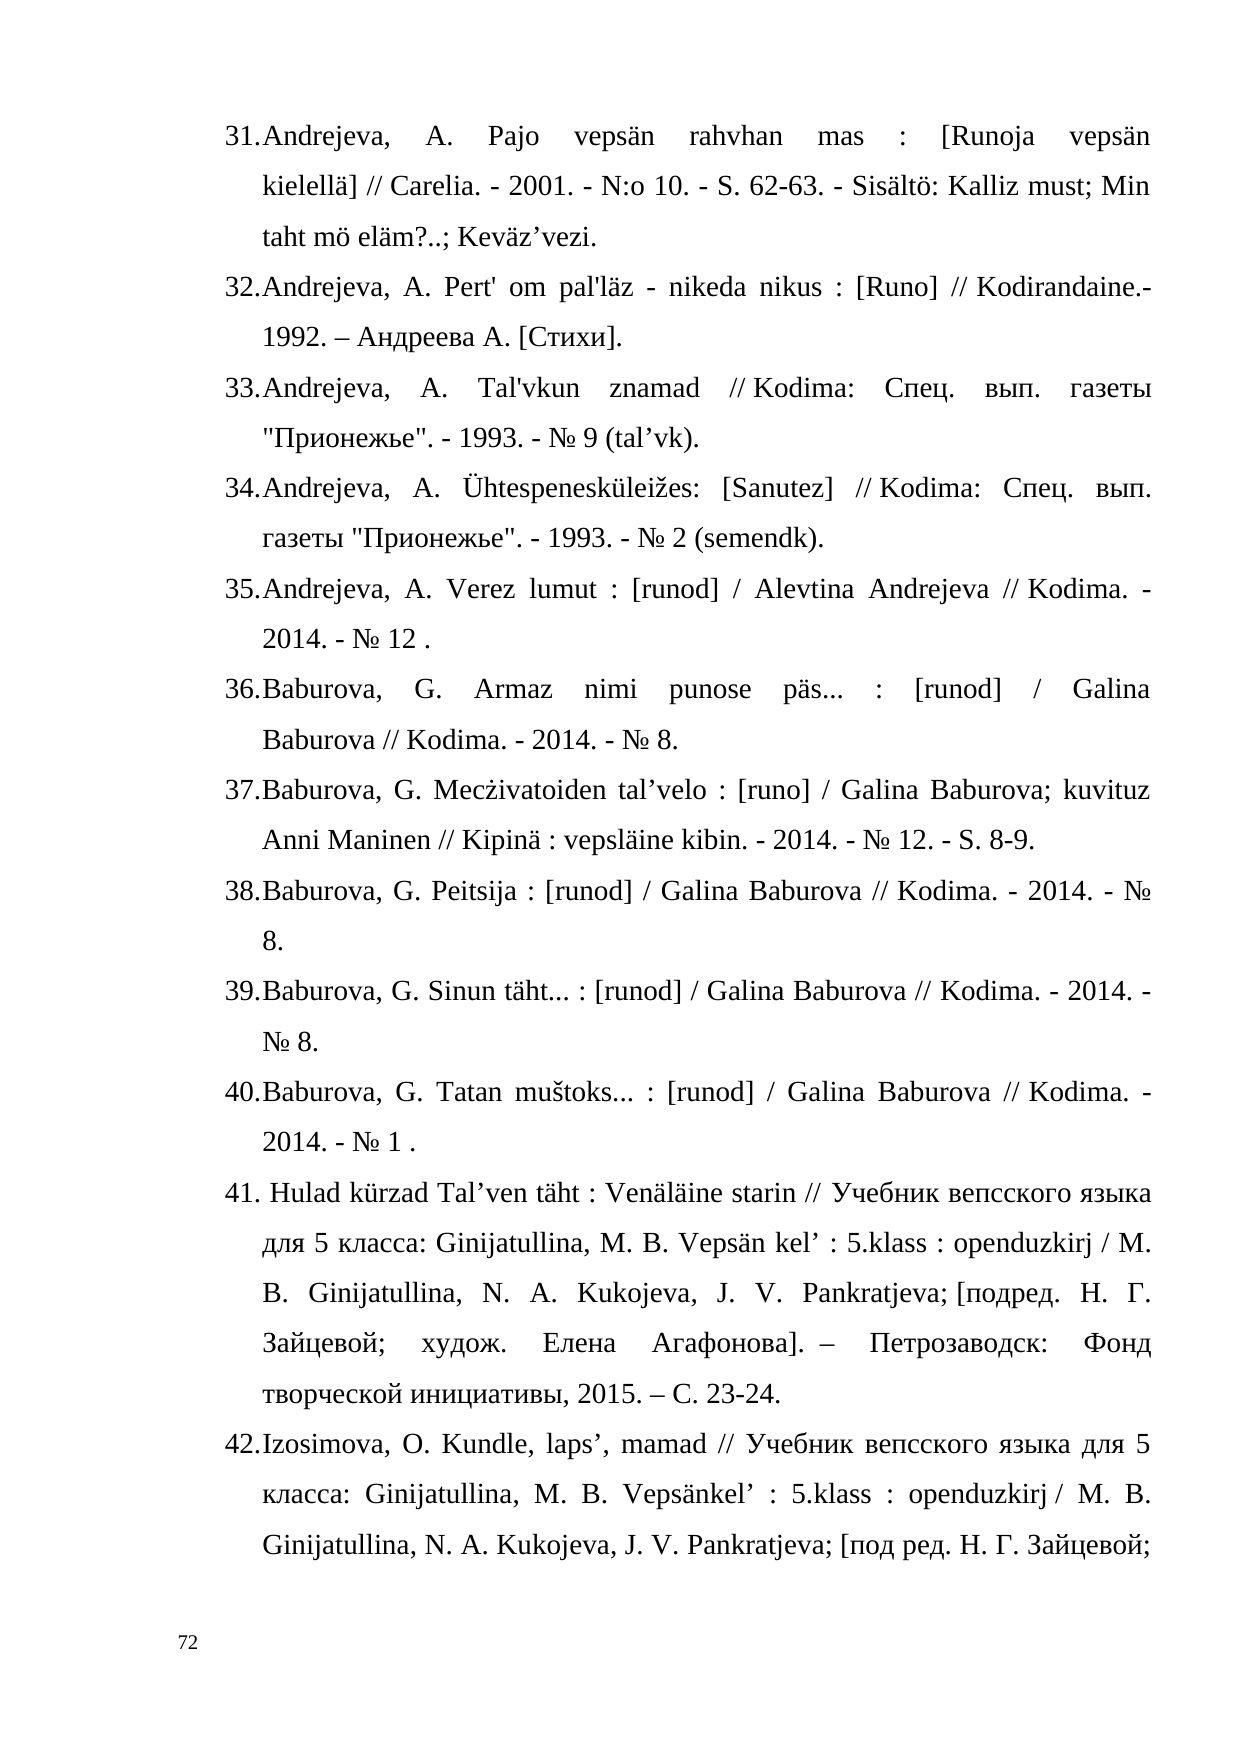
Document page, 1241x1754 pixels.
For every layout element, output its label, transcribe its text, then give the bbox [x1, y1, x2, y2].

list Andrejeva, A. Pert' om pal'läz - nikeda nikus : [Runo] // Kodirandaine.-1992. – Андреева А. [Стихи]. [224, 269, 1152, 353]
list Baburova, G. Sinun täht... : [runod] / Galina Baburova // Kodima. - 2014. - № 8. [224, 973, 1152, 1057]
list Andrejeva, A. Pajo vepsän rahvhan mas : [Runoja vepsän kielellä] // Carelia. - 2001. - N:o 10. - S. 62-63. - Sisältö: Kalliz must; Min taht mö eläm?..; Keväz’vezi. [224, 118, 1152, 252]
list Hulad kürzad Talʼven täht : Venäläine starin // Учебник вепсского языка для 5 класса: Ginijatullina, M. B. Vepsän kel’ : 5.klass : openduzkirj / M. B. Ginijatullina, N. A. Kukojeva, J. V. Pankratjeva; [подред. Н. Г. Зайцевой; худож. Елена Агафонова]. – Петрозаводск: Фонд творческой инициативы, 2015. – C. 23-24. [224, 1175, 1152, 1409]
list Baburova, G. Peitsija : [runod] / Galina Baburova // Kodima. - 2014. - № 8. [224, 873, 1152, 957]
list Baburova, G. Mecżivatoiden talʼvelo : [runo] / Galina Baburova; kuvituz Anni Maninen // Kipinä : vepsläine kibin. - 2014. - № 12. - S. 8-9. [224, 772, 1152, 856]
list Andrejeva, A. Ühtespenesküleižes: [Sanutez] // Kodima: Спец. вып. газеты "Прионежье". - 1993. - № 2 (semendk). [224, 470, 1152, 554]
list Baburova, G. Tatan muštoks... : [runod] / Galina Baburova // Kodima. - 2014. - № 1 . [224, 1074, 1152, 1158]
list Andrejeva, A. Tal'vkun znamad // Kodima: Спец. вып. газеты "Прионежье". - 1993. - № 9 (tal’vk). [224, 370, 1152, 453]
list Baburova, G. Armaz nimi punose päs... : [runod] / Galina Baburova // Kodima. - 2014. - № 8. [224, 672, 1152, 755]
list Andrejeva, A. Verez lumut : [runod] / Alevtina Andrejeva // Kodima. - 2014. - № 12 . [224, 571, 1152, 655]
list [224, 1426, 1152, 1560]
